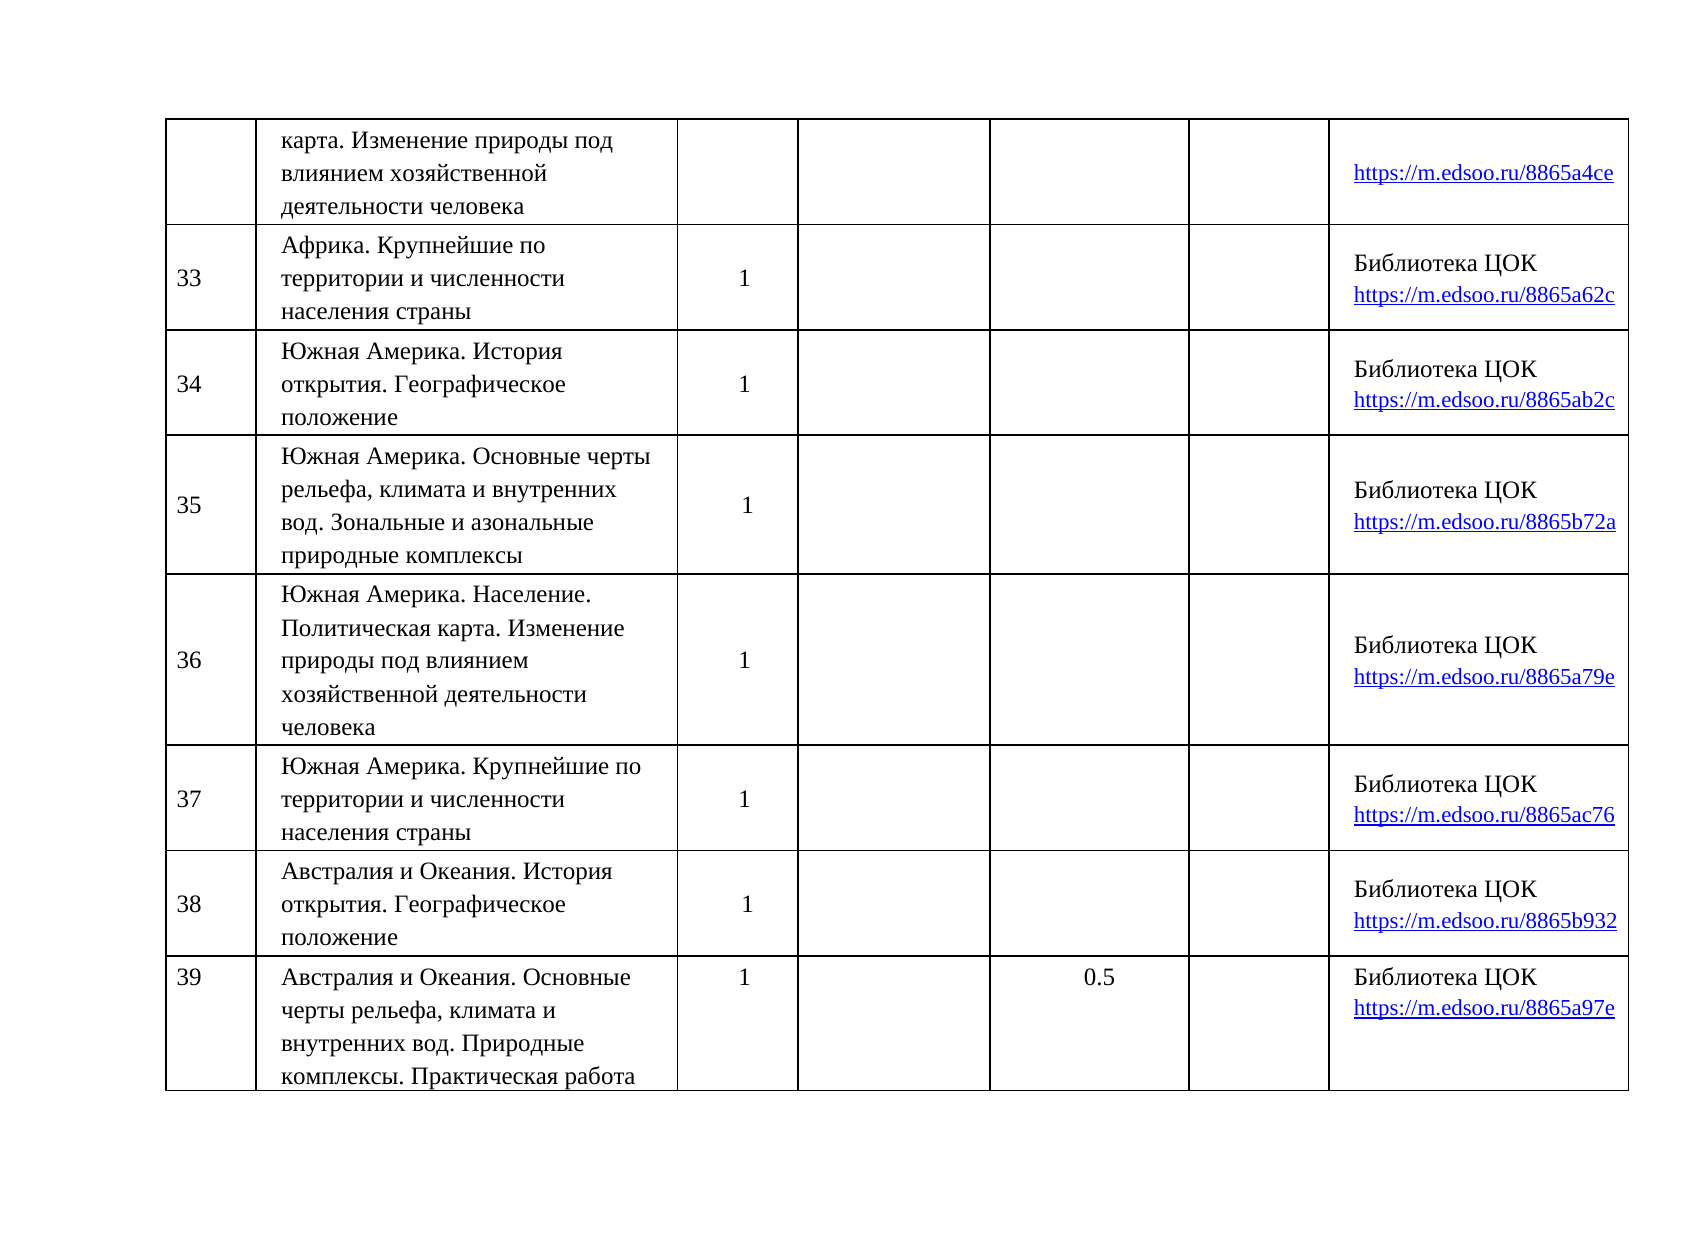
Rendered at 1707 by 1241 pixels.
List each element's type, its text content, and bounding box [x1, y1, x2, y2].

table_cell Южная Америка. Крупнейшие по территории и численности населения страны [257, 746, 677, 850]
table_cell 1 [678, 225, 797, 329]
table_cell [799, 851, 989, 955]
table_cell [799, 957, 989, 1090]
table_cell Библиотека ЦОК https://m.edsoo.ru/8865a79e [1330, 575, 1628, 744]
table_cell [799, 746, 989, 850]
table_cell 38 [167, 851, 255, 955]
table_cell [1330, 957, 1628, 1090]
table_cell [991, 331, 1188, 434]
table_cell [1190, 331, 1328, 434]
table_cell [257, 957, 677, 1090]
table_cell [1190, 746, 1328, 850]
table_cell Африка. Крупнейшие по территории и численности населения страны [257, 225, 677, 329]
table_cell [1190, 851, 1328, 955]
table_cell 1 [678, 120, 797, 223]
table_cell 32 [167, 120, 255, 223]
table_cell 36 [167, 575, 255, 744]
table_cell [799, 575, 989, 744]
table_cell Южная Америка. Население. Политическая карта. Изменение природы под влиянием хозяйственной деятельности человека [257, 575, 677, 744]
table_cell Библиотека ЦОК https://m.edsoo.ru/8865a62c [1330, 225, 1628, 329]
table_cell [799, 225, 989, 329]
table_cell 1 [678, 575, 797, 744]
table_cell [799, 120, 989, 223]
table_cell 34 [167, 331, 255, 434]
table_cell [799, 436, 989, 573]
table_cell Библиотека ЦОК https://m.edsoo.ru/8865b932 [1330, 851, 1628, 955]
table_cell Библиотека ЦОК https://m.edsoo.ru/8865ab2c [1330, 331, 1628, 434]
table_cell Библиотека ЦОК https://m.edsoo.ru/8865b72a [1330, 436, 1628, 573]
table_cell [991, 225, 1188, 329]
table_cell 1 [678, 436, 797, 573]
table_cell 35 [167, 436, 255, 573]
table_cell 1 [678, 851, 797, 955]
table_cell [991, 120, 1188, 223]
table_cell [1190, 575, 1328, 744]
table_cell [1330, 120, 1628, 223]
table_cell 39 [167, 957, 255, 1090]
table_cell 1 [678, 746, 797, 850]
table_cell [1190, 436, 1328, 573]
table_cell 1 [678, 331, 797, 434]
table_cell 37 [167, 746, 255, 850]
table_cell 1 [678, 957, 797, 1090]
table_cell Южная Америка. История открытия. Географическое положение [257, 331, 677, 434]
table_cell 33 [167, 225, 255, 329]
table_cell [799, 331, 989, 434]
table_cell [257, 120, 677, 223]
table_cell [991, 436, 1188, 573]
table_cell Библиотека ЦОК https://m.edsoo.ru/8865ac76 [1330, 746, 1628, 850]
table_cell [991, 851, 1188, 955]
table_cell [1190, 225, 1328, 329]
table_cell 0.5 [991, 957, 1188, 1090]
table_cell [1190, 957, 1328, 1090]
table_cell [991, 575, 1188, 744]
table_cell Австралия и Океания. История открытия. Географическое положение [257, 851, 677, 955]
table_cell [1190, 120, 1328, 223]
table_cell Южная Америка. Основные черты рельефа, климата и внутренних вод. Зональные и азональные природные комплексы [257, 436, 677, 573]
table_cell [991, 746, 1188, 850]
